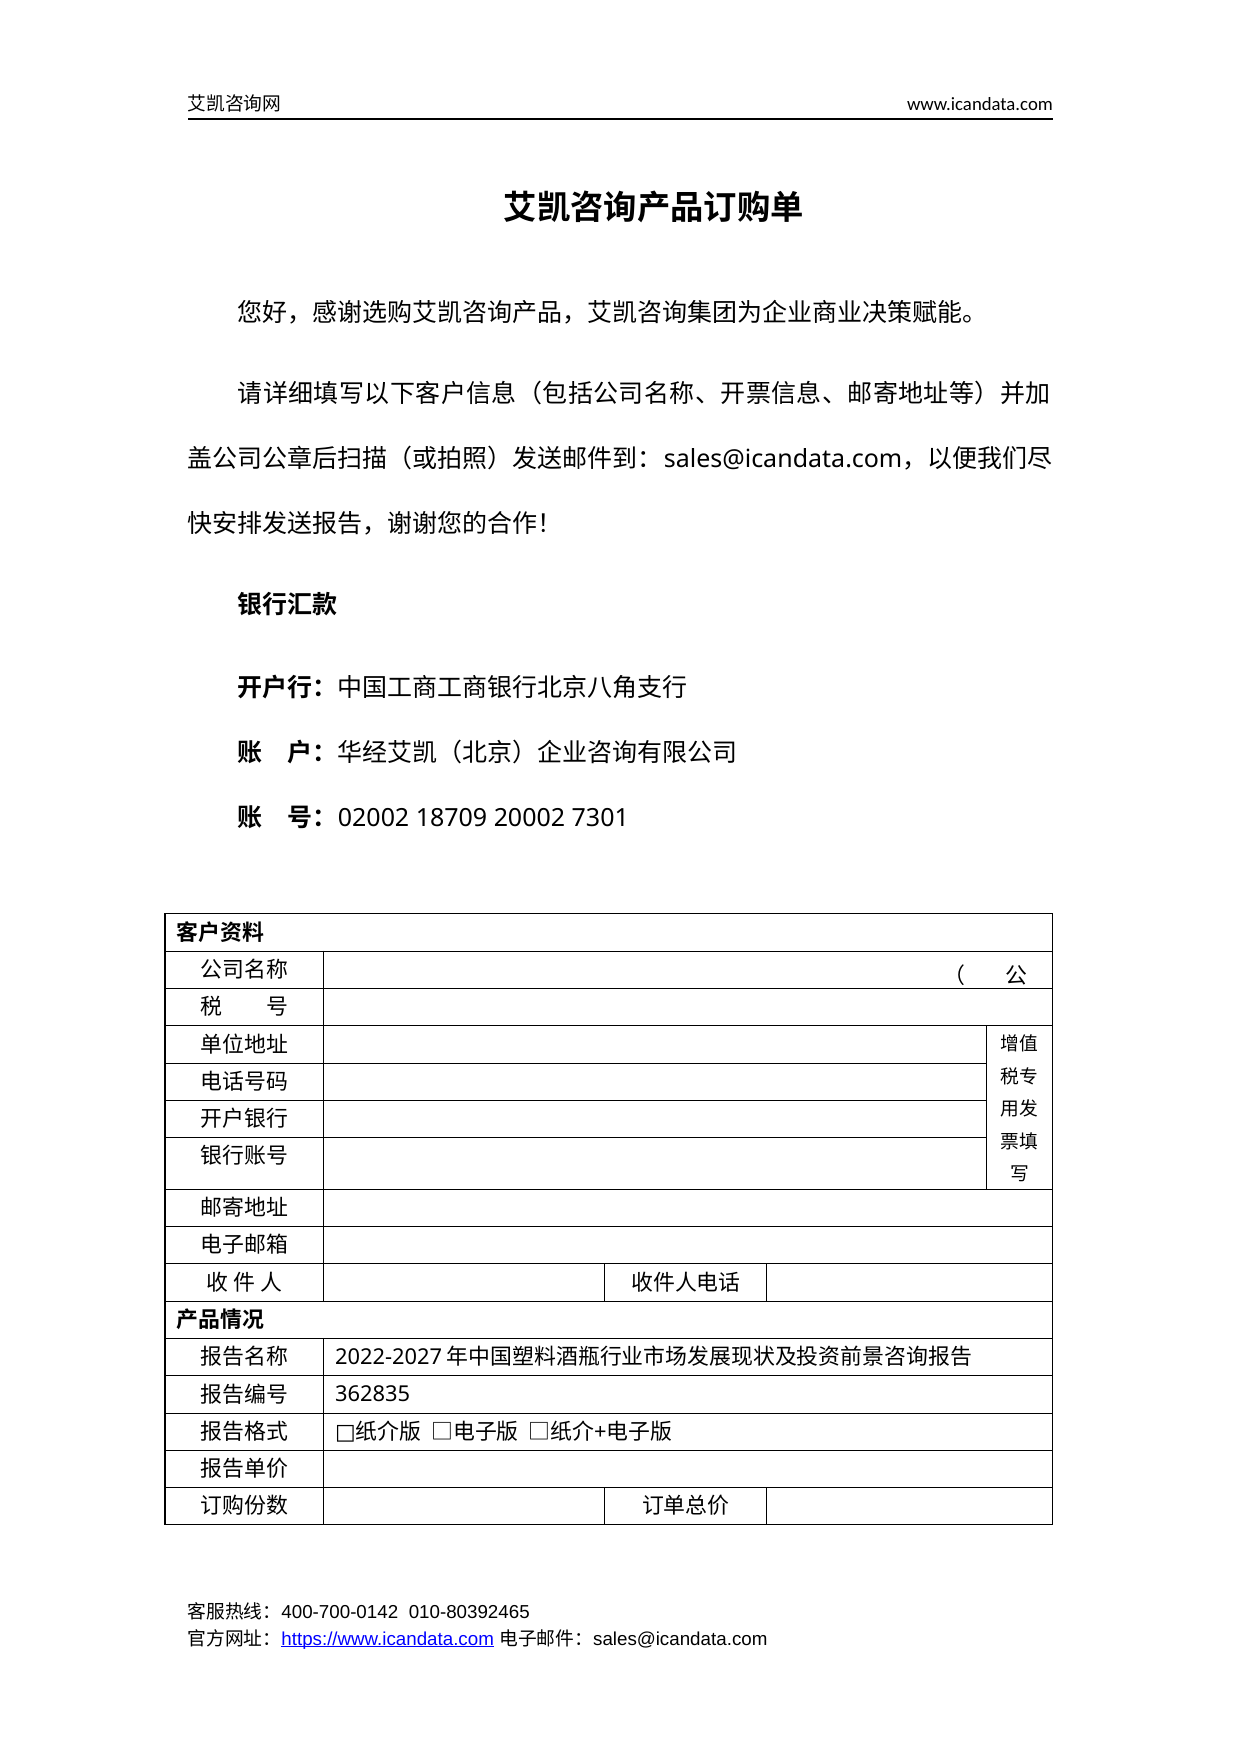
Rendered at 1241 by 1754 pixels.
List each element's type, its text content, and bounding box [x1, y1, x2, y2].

table_cell 报告单价 [166, 1451, 323, 1487]
text 您好，感谢选购艾凯咨询产品，艾凯咨询集团为企业商业决策赋能。 [187, 278, 1053, 343]
table_cell 电话号码 [166, 1064, 323, 1100]
table_cell 报告格式 [166, 1414, 323, 1450]
table_cell 单位地址 [166, 1026, 323, 1062]
text 账 号：02002 18709 20002 7301 [187, 783, 1053, 848]
table_cell 开户银行 [166, 1101, 323, 1137]
table_cell 报告编号 [166, 1376, 323, 1412]
table_cell [324, 1138, 986, 1189]
text 艾凯咨询产品订购单 [187, 172, 1053, 237]
table_cell [767, 1264, 1052, 1301]
table_cell [324, 1101, 986, 1137]
text 账 户：华经艾凯（北京）企业咨询有限公司 [187, 718, 1053, 783]
table_cell [324, 1190, 1052, 1226]
table_cell 2022-2027年中国塑料酒瓶行业市场发展现状及投资前景咨询报告 [324, 1339, 1052, 1375]
table_cell [324, 989, 1052, 1025]
text 开户行：中国工商工商银行北京八角支行 [187, 653, 1053, 718]
table_cell 邮寄地址 [166, 1190, 323, 1226]
text 银行汇款 [187, 570, 1053, 635]
table_cell 订单总价 [605, 1488, 766, 1524]
table_cell □纸介版 □电子版 □纸介+电子版 [324, 1414, 1052, 1450]
table_cell 电子邮箱 [166, 1227, 323, 1263]
table_cell 收 件 人 [166, 1264, 323, 1301]
table_cell 增值税专用发票填写 [987, 1026, 1052, 1189]
table_cell [324, 1026, 986, 1062]
table_cell 订购份数 [166, 1488, 323, 1524]
table_cell 产品情况 [166, 1302, 1052, 1338]
table_cell 银行账号 [166, 1138, 323, 1189]
table_cell [324, 1488, 604, 1524]
table_cell 362835 [324, 1376, 1052, 1412]
table_cell 收件人电话 [605, 1264, 766, 1301]
table_cell [324, 1451, 1052, 1487]
table_cell [324, 1227, 1052, 1263]
table_header 客户资料 [166, 914, 1052, 951]
table_cell 公司名称 [166, 952, 323, 988]
table_cell [324, 1064, 986, 1100]
text 请详细填写以下客户信息（包括公司名称、开票信息、邮寄地址等）并加盖公司公章后扫描（或拍照）发送邮件到：sales@icandata.com，以便我们尽快安排发送报告，谢谢您的合作！ [187, 359, 1053, 554]
table_cell [324, 952, 1052, 988]
table_cell 税 号 [166, 989, 323, 1025]
table_cell 报告名称 [166, 1339, 323, 1375]
table_cell [324, 1264, 604, 1301]
table_cell [767, 1488, 1052, 1524]
